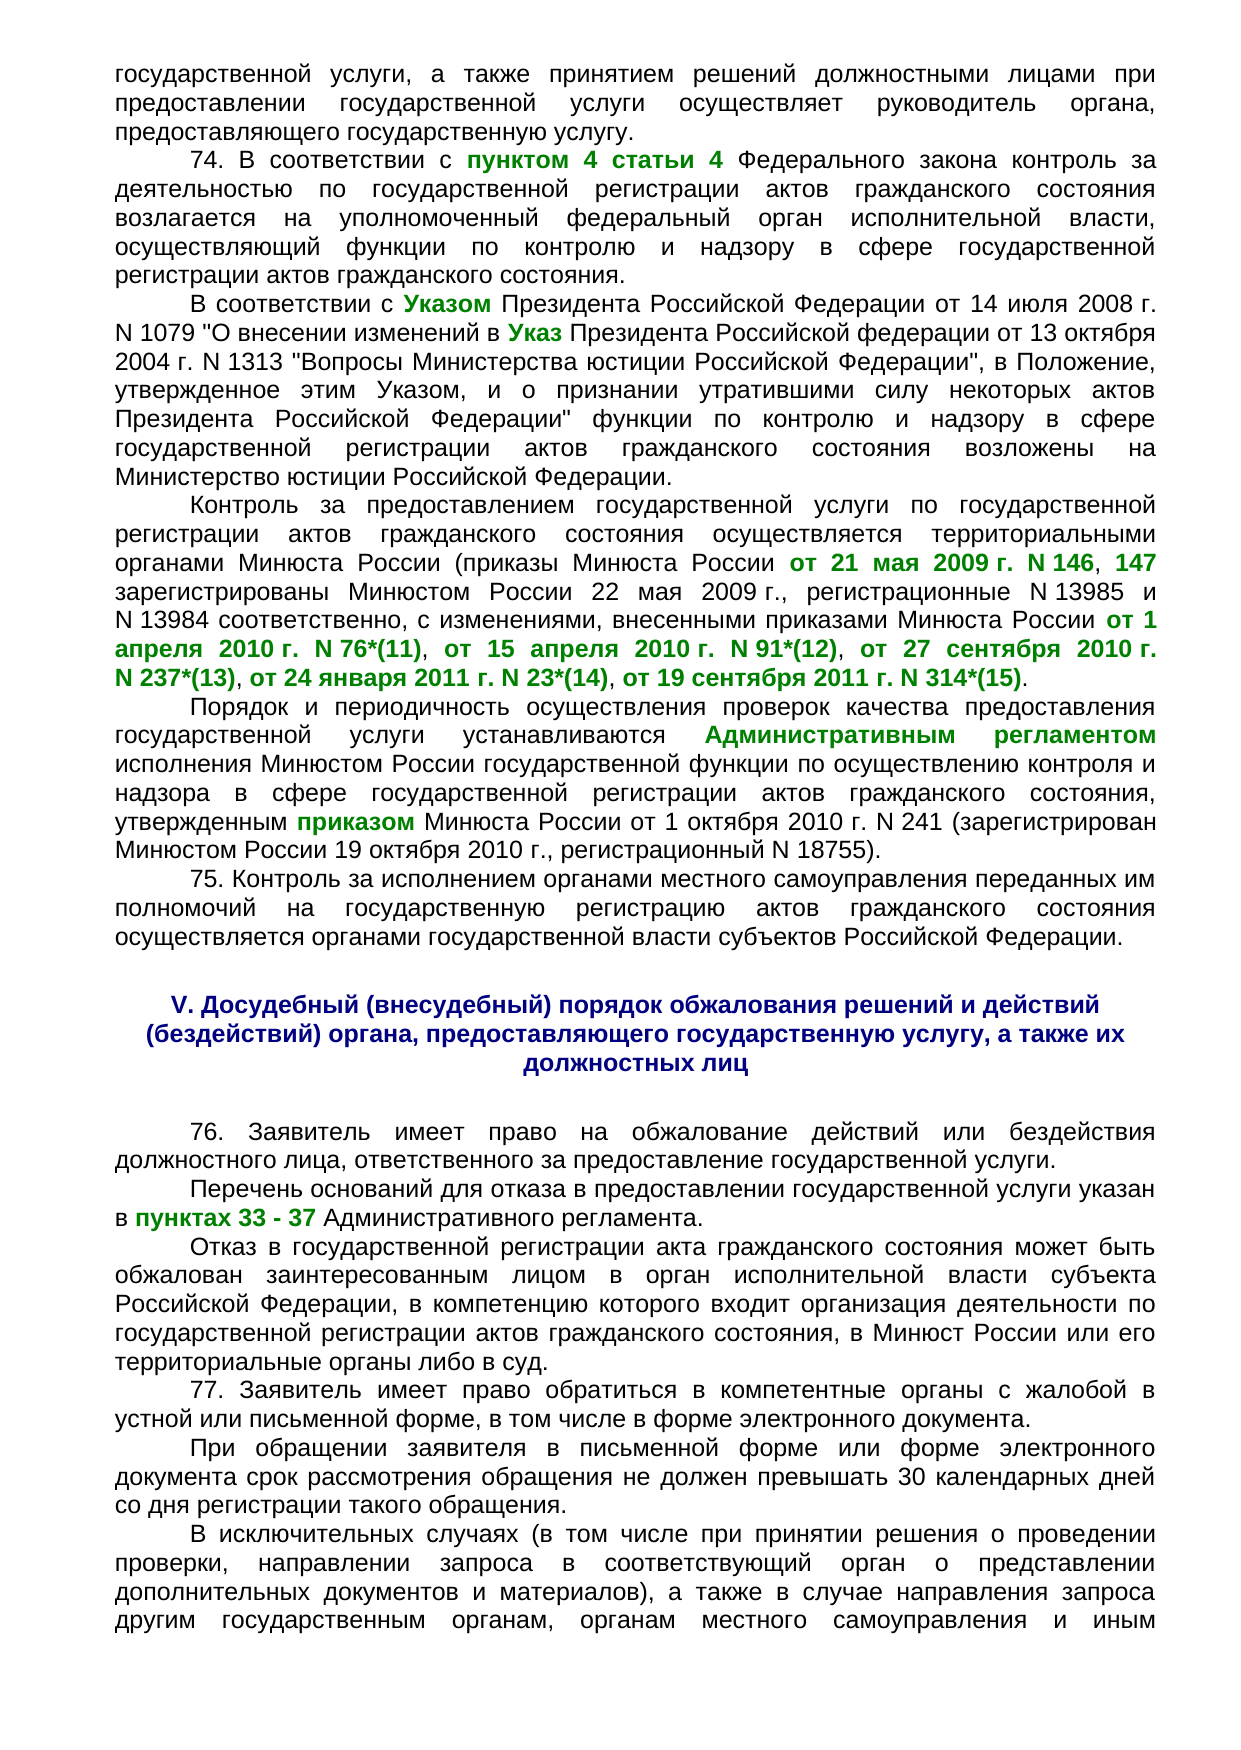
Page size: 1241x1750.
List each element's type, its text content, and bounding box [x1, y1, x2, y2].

text Отказ в государственной регистрации акта гражданского состояния может быть обжалован заинтересованным лицом в орган исполнительной власти субъекта Российской Федерации, в компетенцию которого входит организация деятельности по государственной регистрации актов гражданского состояния, в Минюст России или его территориальные органы либо в суд. [114, 1232, 1157, 1375]
text Порядок и периодичность осуществления проверок качества предоставления государственной услуги устанавливаются Административным регламентом исполнения Минюстом России государственной функции по осуществлению контроля и надзора в сфере государственной регистрации актов гражданского состояния, утвержденным приказом Минюста России от 1 октября 2010 г. N 241 (зарегистрирован Минюстом России 19 октября 2010 г., регистрационный N 18755). [114, 692, 1157, 864]
subtitle V. Досудебный (внесудебный) порядок обжалования решений и действий (бездействий) органа, предоставляющего государственную услугу, а также их должностных лиц [114, 990, 1157, 1077]
text В соответствии с Указом Президента Российской Федерации от 14 июля 2008 г. N 1079 "О внесении изменений в Указ Президента Российской федерации от 13 октября 2004 г. N 1313 "Вопросы Министерства юстиции Российской Федерации", в Положение, утвержденное этим Указом, и о признании утратившими силу некоторых актов Президента Российской Федерации" функции по контролю и надзору в сфере государственной регистрации актов гражданского состояния возложены на Министерство юстиции Российской Федерации. [114, 289, 1157, 490]
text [114, 59, 1157, 145]
text Перечень оснований для отказа в предоставлении государственной услуги указан в пунктах 33 - 37 Административного регламента. [114, 1174, 1157, 1232]
text Контроль за предоставлением государственной услуги по государственной регистрации актов гражданского состояния осуществляется территориальными органами Минюста России (приказы Минюста России от 21 мая 2009 г. N 146, 147 зарегистрированы Минюстом России 22 мая 2009 г., регистрационные N 13985 и N 13984 соответственно, с изменениями, внесенными приказами Минюста России от 1 апреля 2010 г. N 76*(11), от 15 апреля 2010 г. N 91*(12), от 27 сентября 2010 г. N 237*(13), от 24 января 2011 г. N 23*(14), от 19 сентября 2011 г. N 314*(15). [114, 490, 1157, 692]
text 75. Контроль за исполнением органами местного самоуправления переданных им полномочий на государственную регистрацию актов гражданского состояния осуществляется органами государственной власти субъектов Российской Федерации. [114, 864, 1157, 950]
text 74. В соответствии с пунктом 4 статьи 4 Федерального закона контроль за деятельностью по государственной регистрации актов гражданского состояния возлагается на уполномоченный федеральный орган исполнительной власти, осуществляющий функции по контролю и надзору в сфере государственной регистрации актов гражданского состояния. [114, 145, 1157, 289]
text 77. Заявитель имеет право обратиться в компетентные органы с жалобой в устной или письменной форме, в том числе в форме электронного документа. [114, 1375, 1157, 1433]
text 76. Заявитель имеет право на обжалование действий или бездействия должностного лица, ответственного за предоставление государственной услуги. [114, 1117, 1157, 1174]
text При обращении заявителя в письменной форме или форме электронного документа срок рассмотрения обращения не должен превышать 30 календарных дней со дня регистрации такого обращения. [114, 1433, 1157, 1519]
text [114, 1519, 1157, 1634]
